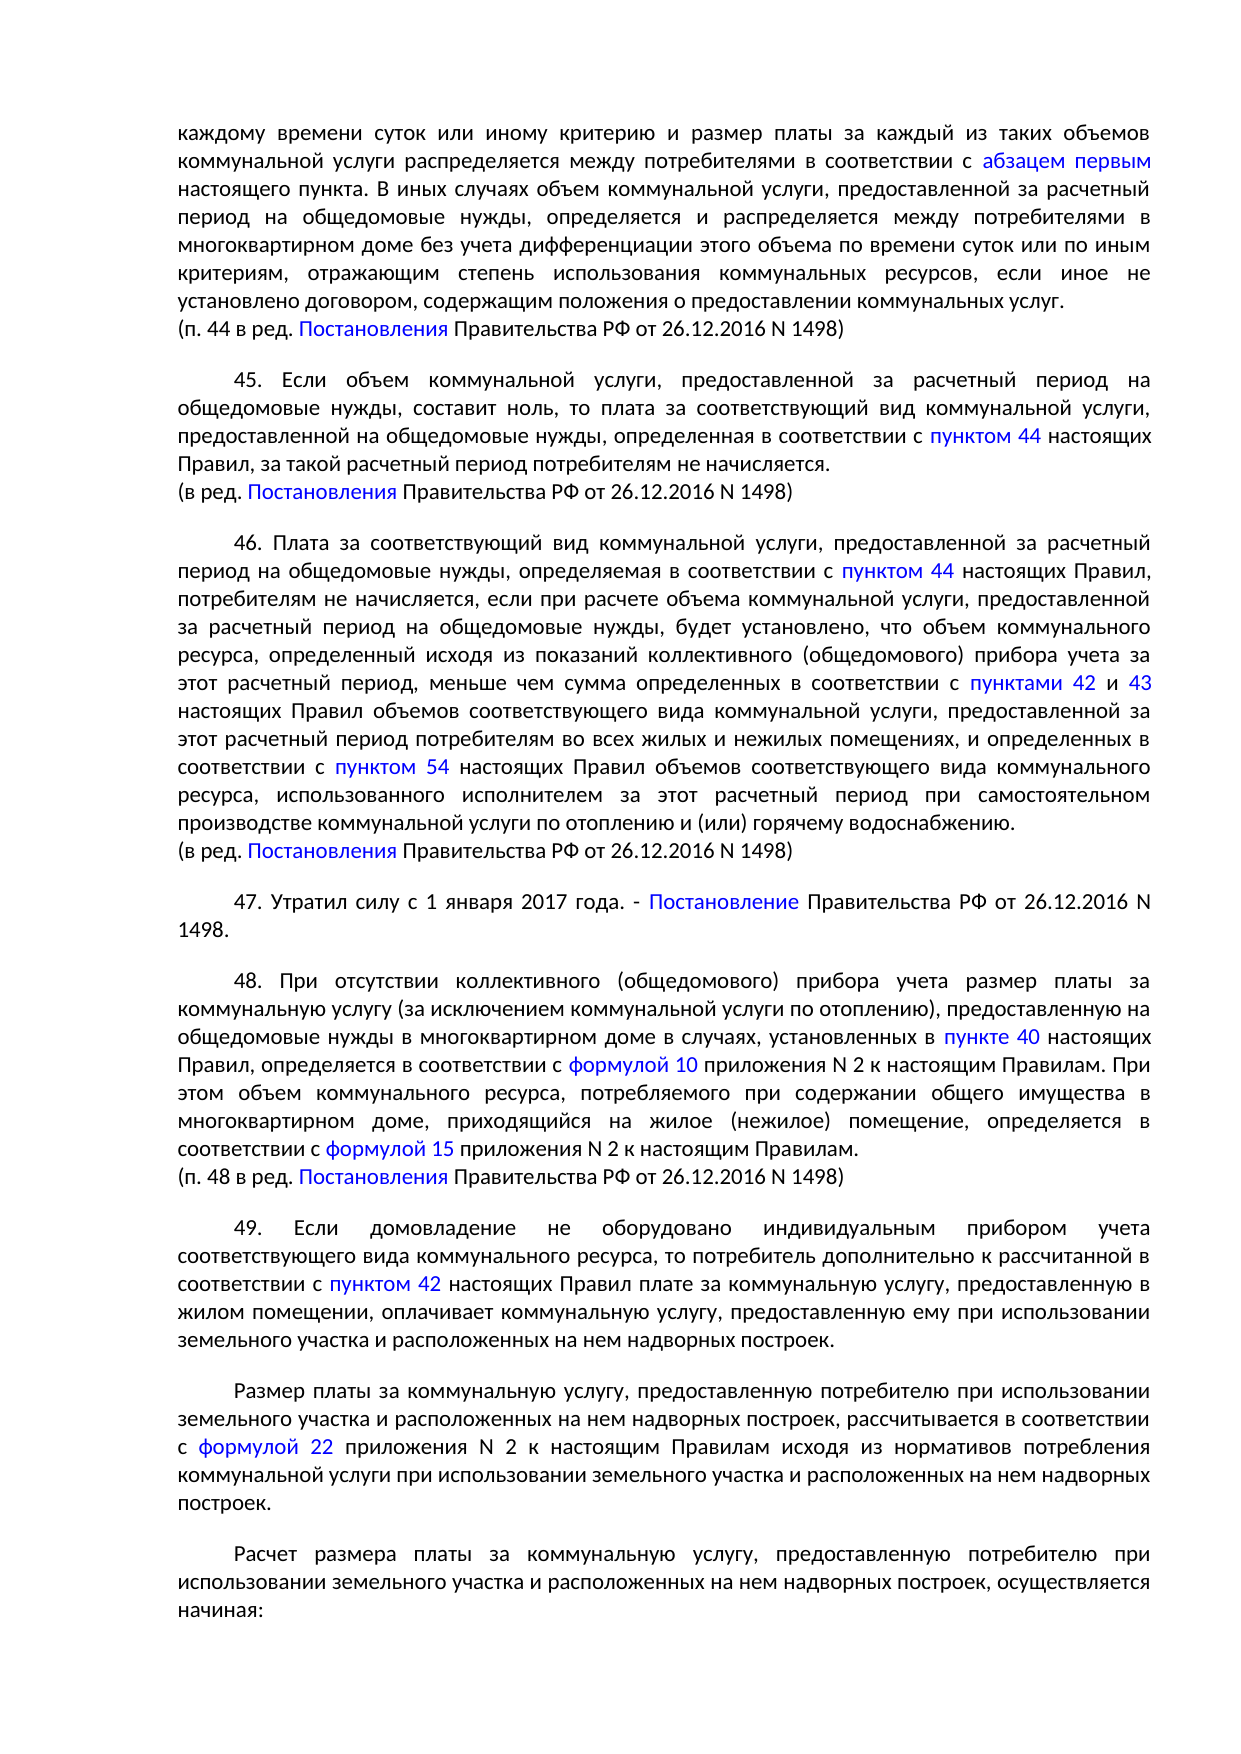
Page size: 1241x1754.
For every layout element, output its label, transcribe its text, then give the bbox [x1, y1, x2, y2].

text 49. Если домовладение не оборудовано индивидуальным прибором учета соответствующего вида коммунального ресурса, то потребитель дополнительно к рассчитанной в соответствии с пунктом 42 настоящих Правил плате за коммунальную услугу, предоставленную в жилом помещении, оплачивает коммунальную услугу, предоставленную ему при использовании земельного участка и расположенных на нем надворных построек. [177, 1213, 1152, 1353]
text (п. 44 в ред. Постановления Правительства РФ от 26.12.2016 N 1498) [177, 314, 1152, 342]
text Размер платы за коммунальную услугу, предоставленную потребителю при использовании земельного участка и расположенных на нем надворных построек, рассчитывается в соответствии с формулой 22 приложения N 2 к настоящим Правилам исходя из нормативов потребления коммунальной услуги при использовании земельного участка и расположенных на нем надворных построек. [177, 1376, 1152, 1517]
text (в ред. Постановления Правительства РФ от 26.12.2016 N 1498) [177, 477, 1152, 505]
text (в ред. Постановления Правительства РФ от 26.12.2016 N 1498) [177, 836, 1152, 864]
text Расчет размера платы за коммунальную услугу, предоставленную потребителю при использовании земельного участка и расположенных на нем надворных построек, осуществляется начиная: [177, 1539, 1152, 1623]
text (п. 48 в ред. Постановления Правительства РФ от 26.12.2016 N 1498) [177, 1162, 1152, 1191]
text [177, 118, 1152, 314]
text 47. Утратил силу с 1 января 2017 года. - Постановление Правительства РФ от 26.12.2016 N 1498. [177, 887, 1152, 943]
text 45. Если объем коммунальной услуги, предоставленной за расчетный период на общедомовые нужды, составит ноль, то плата за соответствующий вид коммунальной услуги, предоставленной на общедомовые нужды, определенная в соответствии с пунктом 44 настоящих Правил, за такой расчетный период потребителям не начисляется. [177, 365, 1152, 477]
text 46. Плата за соответствующий вид коммунальной услуги, предоставленной за расчетный период на общедомовые нужды, определяемая в соответствии с пунктом 44 настоящих Правил, потребителям не начисляется, если при расчете объема коммунальной услуги, предоставленной за расчетный период на общедомовые нужды, будет установлено, что объем коммунального ресурса, определенный исходя из показаний коллективного (общедомового) прибора учета за этот расчетный период, меньше чем сумма определенных в соответствии с пунктами 42 и 43 настоящих Правил объемов соответствующего вида коммунальной услуги, предоставленной за этот расчетный период потребителям во всех жилых и нежилых помещениях, и определенных в соответствии с пунктом 54 настоящих Правил объемов соответствующего вида коммунального ресурса, использованного исполнителем за этот расчетный период при самостоятельном производстве коммунальной услуги по отоплению и (или) горячему водоснабжению. [177, 528, 1152, 836]
text 48. При отсутствии коллективного (общедомового) прибора учета размер платы за коммунальную услугу (за исключением коммунальной услуги по отоплению), предоставленную на общедомовые нужды в многоквартирном доме в случаях, установленных в пункте 40 настоящих Правил, определяется в соответствии с формулой 10 приложения N 2 к настоящим Правилам. При этом объем коммунального ресурса, потребляемого при содержании общего имущества в многоквартирном доме, приходящийся на жилое (нежилое) помещение, определяется в соответствии с формулой 15 приложения N 2 к настоящим Правилам. [177, 966, 1152, 1162]
